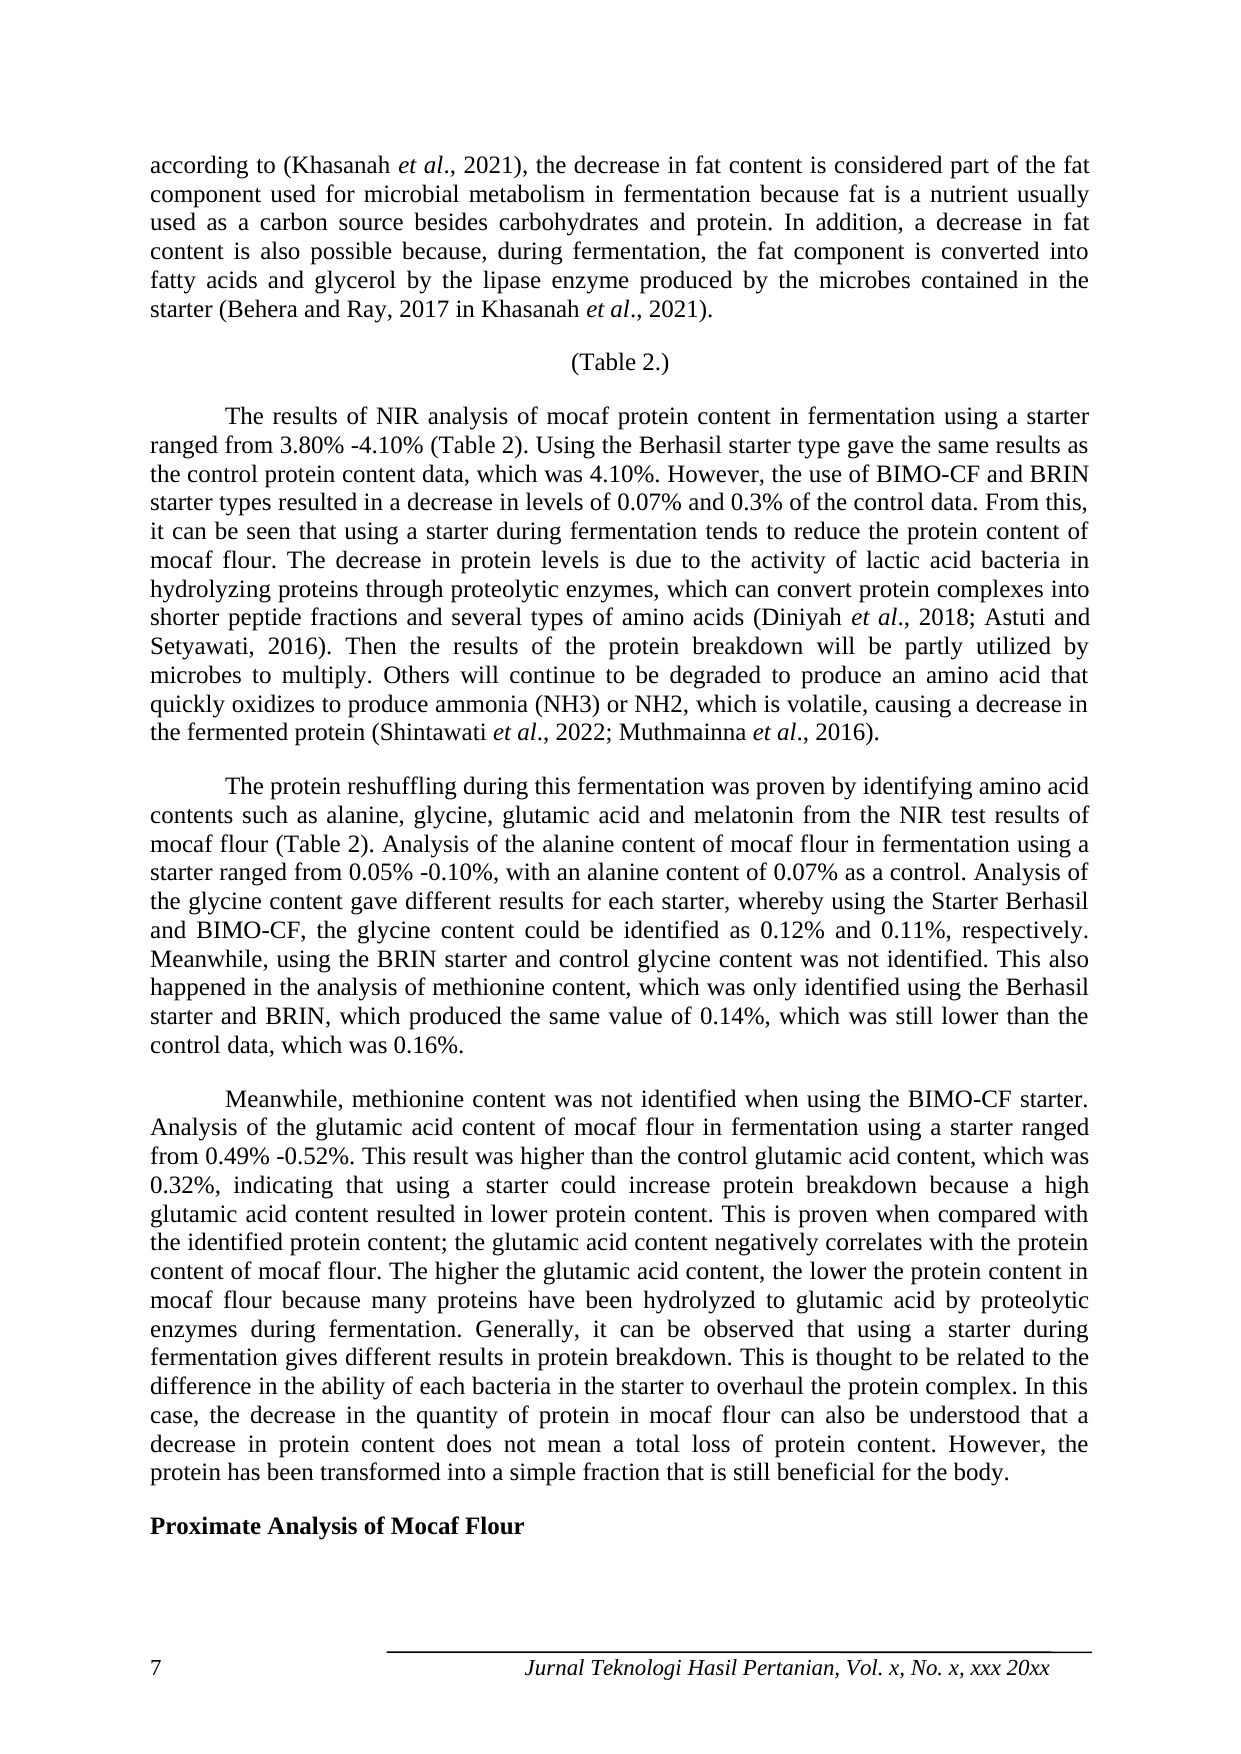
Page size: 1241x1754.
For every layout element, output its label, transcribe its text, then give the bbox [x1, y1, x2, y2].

text (Table 2.) [150, 347, 1090, 376]
text Meanwhile, methionine content was not identified when using the BIMO-CF starter. Analysis of the glutamic acid content of mocaf flour in fermentation using a starter ranged from 0.49% -0.52%. This result was higher than the control glutamic acid content, which was 0.32%, indicating that using a starter could increase protein breakdown because a high glutamic acid content resulted in lower protein content. This is proven when compared with the identified protein content; the glutamic acid content negatively correlates with the protein content of mocaf flour. The higher the glutamic acid content, the lower the protein content in mocaf flour because many proteins have been hydrolyzed to glutamic acid by proteolytic enzymes during fermentation. Generally, it can be observed that using a starter during fermentation gives different results in protein breakdown. This is thought to be related to the difference in the ability of each bacteria in the starter to overhaul the protein complex. In this case, the decrease in the quantity of protein in mocaf flour can also be understood that a decrease in protein content does not mean a total loss of protein content. However, the protein has been transformed into a simple fraction that is still beneficial for the body. [150, 1084, 1090, 1486]
text The results of NIR analysis of mocaf protein content in fermentation using a starter ranged from 3.80% -4.10% (Table 2). Using the Berhasil starter type gave the same results as the control protein content data, which was 4.10%. However, the use of BIMO-CF and BRIN starter types resulted in a decrease in levels of 0.07% and 0.3% of the control data. From this, it can be seen that using a starter during fermentation tends to reduce the protein content of mocaf flour. The decrease in protein levels is due to the activity of lactic acid bacteria in hydrolyzing proteins through proteolytic enzymes, which can convert protein complexes into shorter peptide fractions and several types of amino acids (Diniyah et al., 2018; Astuti and Setyawati, 2016). Then the results of the protein breakdown will be partly utilized by microbes to multiply. Others will continue to be degraded to produce an amino acid that quickly oxidizes to produce ammonia (NH3) or NH2, which is volatile, causing a decrease in the fermented protein (Shintawati et al., 2022; Muthmainna et al., 2016). [150, 401, 1090, 746]
text Proximate Analysis of Mocaf Flour [150, 1511, 1090, 1540]
text The protein reshuffling during this fermentation was proven by identifying amino acid contents such as alanine, glycine, glutamic acid and melatonin from the NIR test results of mocaf flour (Table 2). Analysis of the alanine content of mocaf flour in fermentation using a starter ranged from 0.05% -0.10%, with an alanine content of 0.07% as a control. Analysis of the glycine content gave different results for each starter, whereby using the Starter Berhasil and BIMO-CF, the glycine content could be identified as 0.12% and 0.11%, respectively. Meanwhile, using the BRIN starter and control glycine content was not identified. This also happened in the analysis of methionine content, which was only identified using the Berhasil starter and BRIN, which produced the same value of 0.14%, which was still lower than the control data, which was 0.16%. [150, 771, 1090, 1059]
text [150, 150, 1090, 322]
